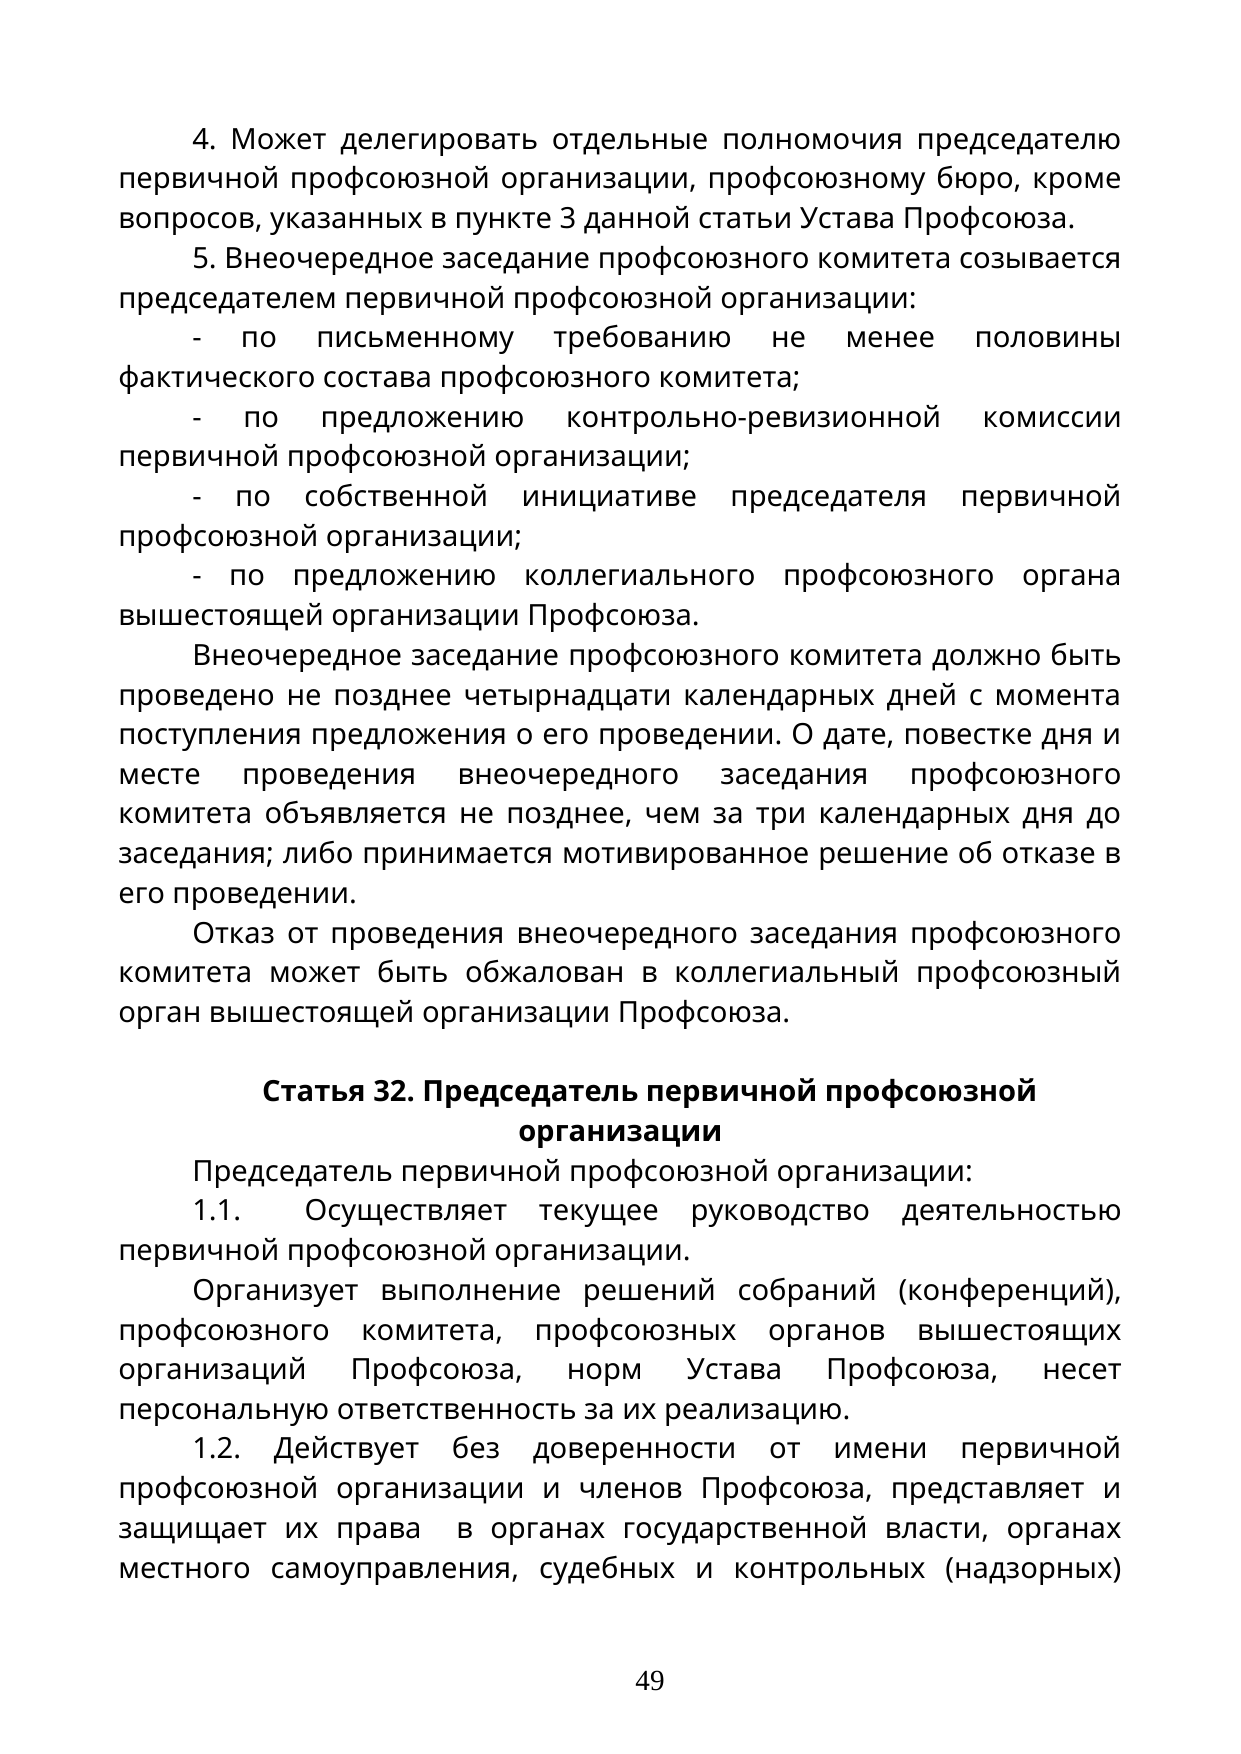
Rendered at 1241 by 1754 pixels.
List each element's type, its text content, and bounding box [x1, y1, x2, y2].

text Организует выполнение решений собраний (конференций), профсоюзного комитета, профсоюзных органов вышестоящих организаций Профсоюза, норм Устава Профсоюза, несет персональную ответственность за их реализацию. [118, 1269, 1122, 1428]
text 1.1. Осуществляет текущее руководство деятельностью первичной профсоюзной организации. [118, 1190, 1122, 1269]
text 5. Внеочередное заседание профсоюзного комитета созывается председателем первичной профсоюзной организации: [118, 237, 1122, 317]
text - по собственной инициативе председателя первичной профсоюзной организации; [118, 475, 1122, 555]
text Внеочередное заседание профсоюзного комитета должно быть проведено не позднее четырнадцати календарных дней с момента поступления предложения о его проведении. О дате, повестке дня и месте проведения внеочередного заседания профсоюзного комитета объявляется не позднее, чем за три календарных дня до заседания; либо принимается мотивированное решение об отказе в его проведении. [118, 634, 1122, 912]
text Председатель первичной профсоюзной организации: [118, 1150, 1122, 1190]
text 4. Может делегировать отдельные полномочия председателю первичной профсоюзной организации, профсоюзному бюро, кроме вопросов, указанных в пункте 3 данной статьи Устава Профсоюза. [118, 118, 1122, 237]
text - по предложению коллегиального профсоюзного органа вышестоящей организации Профсоюза. [118, 555, 1122, 634]
text Статья 32. Председатель первичной профсоюзной организации [118, 1071, 1122, 1150]
text - по письменному требованию не менее половины фактического состава профсоюзного комитета; [118, 317, 1122, 396]
text - по предложению контрольно-ревизионной комиссии первичной профсоюзной организации; [118, 396, 1122, 475]
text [118, 1428, 1122, 1587]
text Отказ от проведения внеочередного заседания профсоюзного комитета может быть обжалован в коллегиальный профсоюзный орган вышестоящей организации Профсоюза. [118, 912, 1122, 1031]
